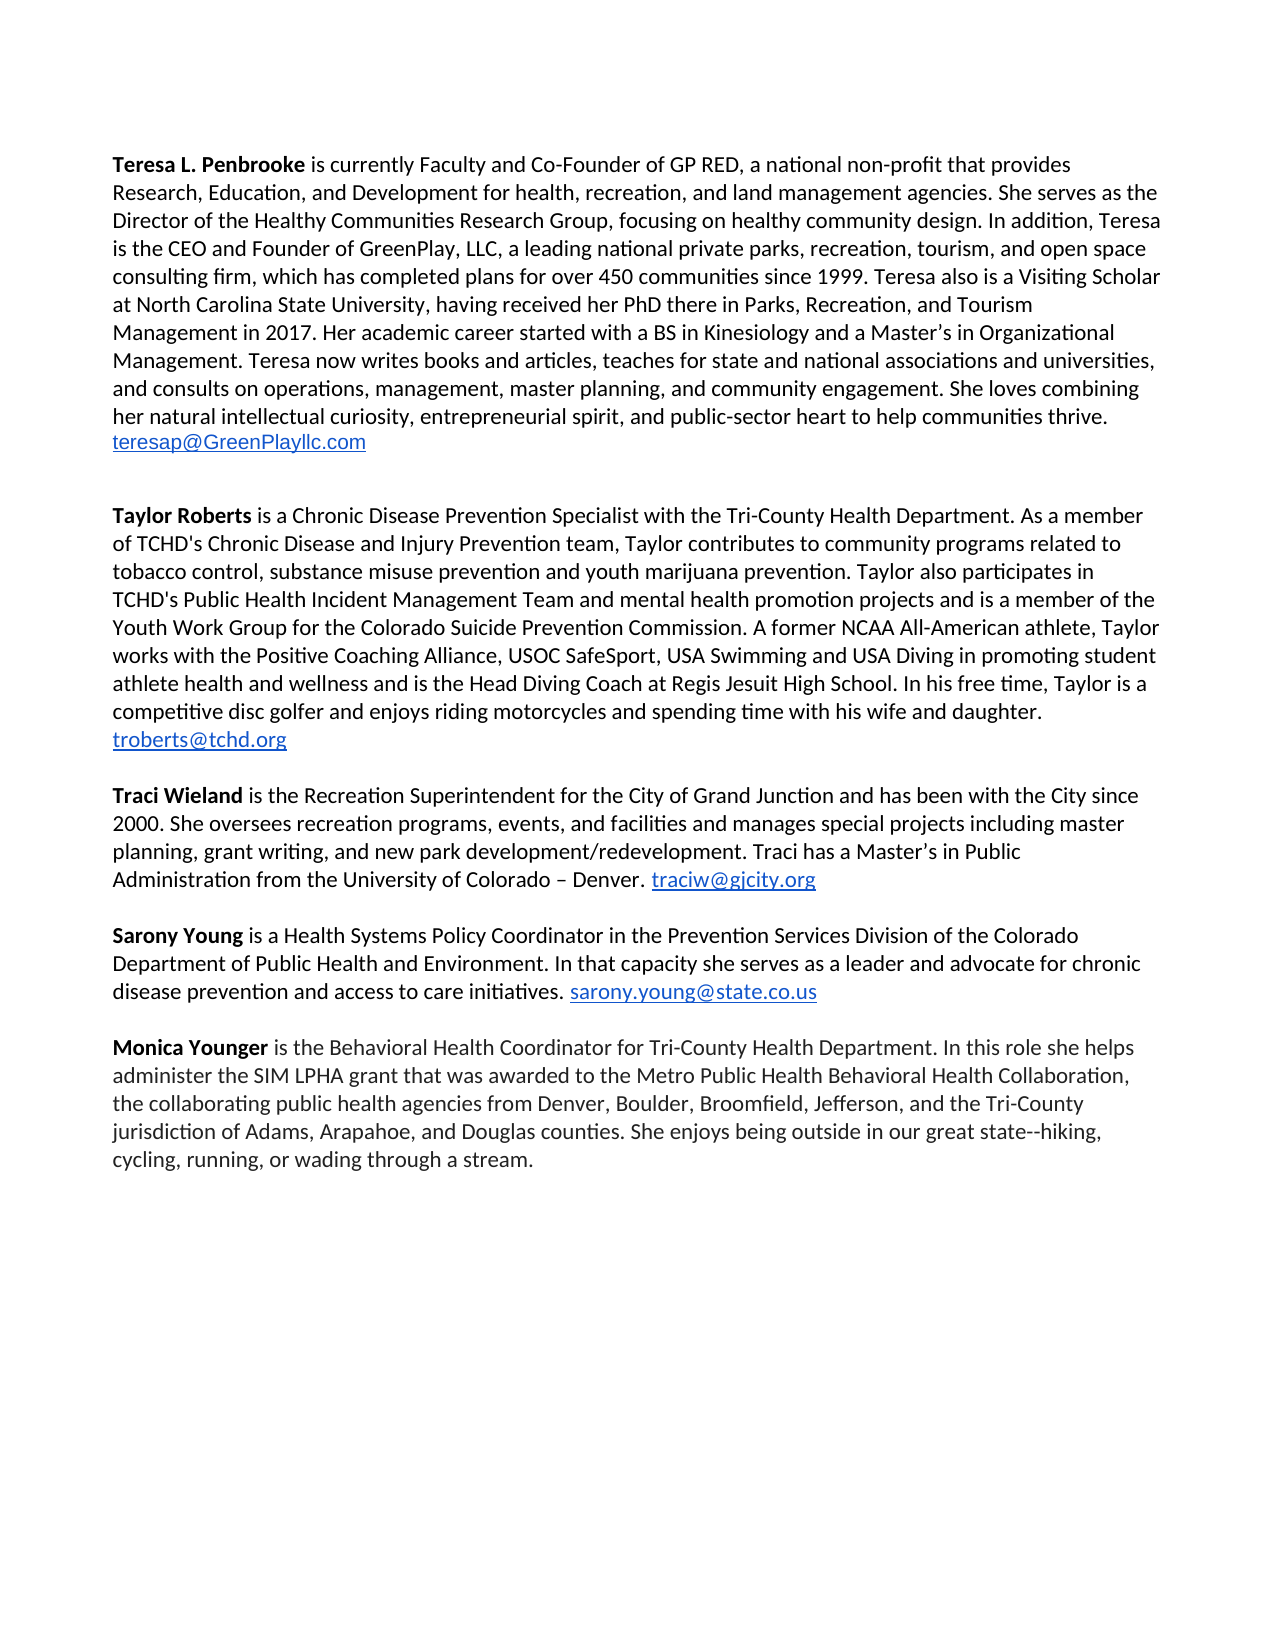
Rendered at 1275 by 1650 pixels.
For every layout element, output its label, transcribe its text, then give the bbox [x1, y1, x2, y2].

text Monica Younger is the Behavioral Health Coordinator for Tri-County Health Department. In this role she helps administer the SIM LPHA grant that was awarded to the Metro Public Health Behavioral Health Collaboration, the collaborating public health agencies from Denver, Boulder, Broomfield, Jefferson, and the Tri-County jurisdiction of Adams, Arapahoe, and Douglas counties. She enjoys being outside in our great state--hiking, cycling, running, or wading through a stream. [112, 1033, 1162, 1173]
text Teresa L. Penbrooke is currently Faculty and Co-Founder of GP RED, a national non-profit that provides Research, Education, and Development for health, recreation, and land management agencies. She serves as the Director of the Healthy Communities Research Group, focusing on healthy community design. In addition, Teresa is the CEO and Founder of GreenPlay, LLC, a leading national private parks, recreation, tourism, and open space consulting firm, which has completed plans for over 450 communities since 1999. Teresa also is a Visiting Scholar at North Carolina State University, having received her PhD there in Parks, Recreation, and Tourism Management in 2017. Her academic career started with a BS in Kinesiology and a Master’s in Organizational Management. Teresa now writes books and articles, teaches for state and national associations and universities, and consults on operations, management, master planning, and community engagement. She loves combining her natural intellectual curiosity, entrepreneurial spirit, and public-sector heart to help communities thrive. teresap@GreenPlayllc.com [112, 150, 1162, 454]
text Taylor Roberts is a Chronic Disease Prevention Specialist with the Tri-County Health Department. As a member of TCHD's Chronic Disease and Injury Prevention team, Taylor contributes to community programs related to tobacco control, substance misuse prevention and youth marijuana prevention. Taylor also participates in TCHD's Public Health Incident Management Team and mental health promotion projects and is a member of the Youth Work Group for the Colorado Suicide Prevention Commission. A former NCAA All-American athlete, Taylor works with the Positive Coaching Alliance, USOC SafeSport, USA Swimming and USA Diving in promoting student athlete health and wellness and is the Head Diving Coach at Regis Jesuit High School. In his free time, Taylor is a competitive disc golfer and enjoys riding motorcycles and spending time with his wife and daughter. troberts@tchd.org Traci Wieland is the Recreation Superintendent for the City of Grand Junction and has been with the City since 2000. She oversees recreation programs, events, and facilities and manages special projects including master planning, grant writing, and new park development/redevelopment. Traci has a Master’s in Public Administration from the University of Colorado – Denver. traciw@gjcity.org [112, 501, 1162, 893]
text Sarony Young is a Health Systems Policy Coordinator in the Prevention Services Division of the Colorado Department of Public Health and Environment. In that capacity she serves as a leader and advocate for chronic disease prevention and access to care initiatives. sarony.young@state.co.us [112, 921, 1162, 1005]
